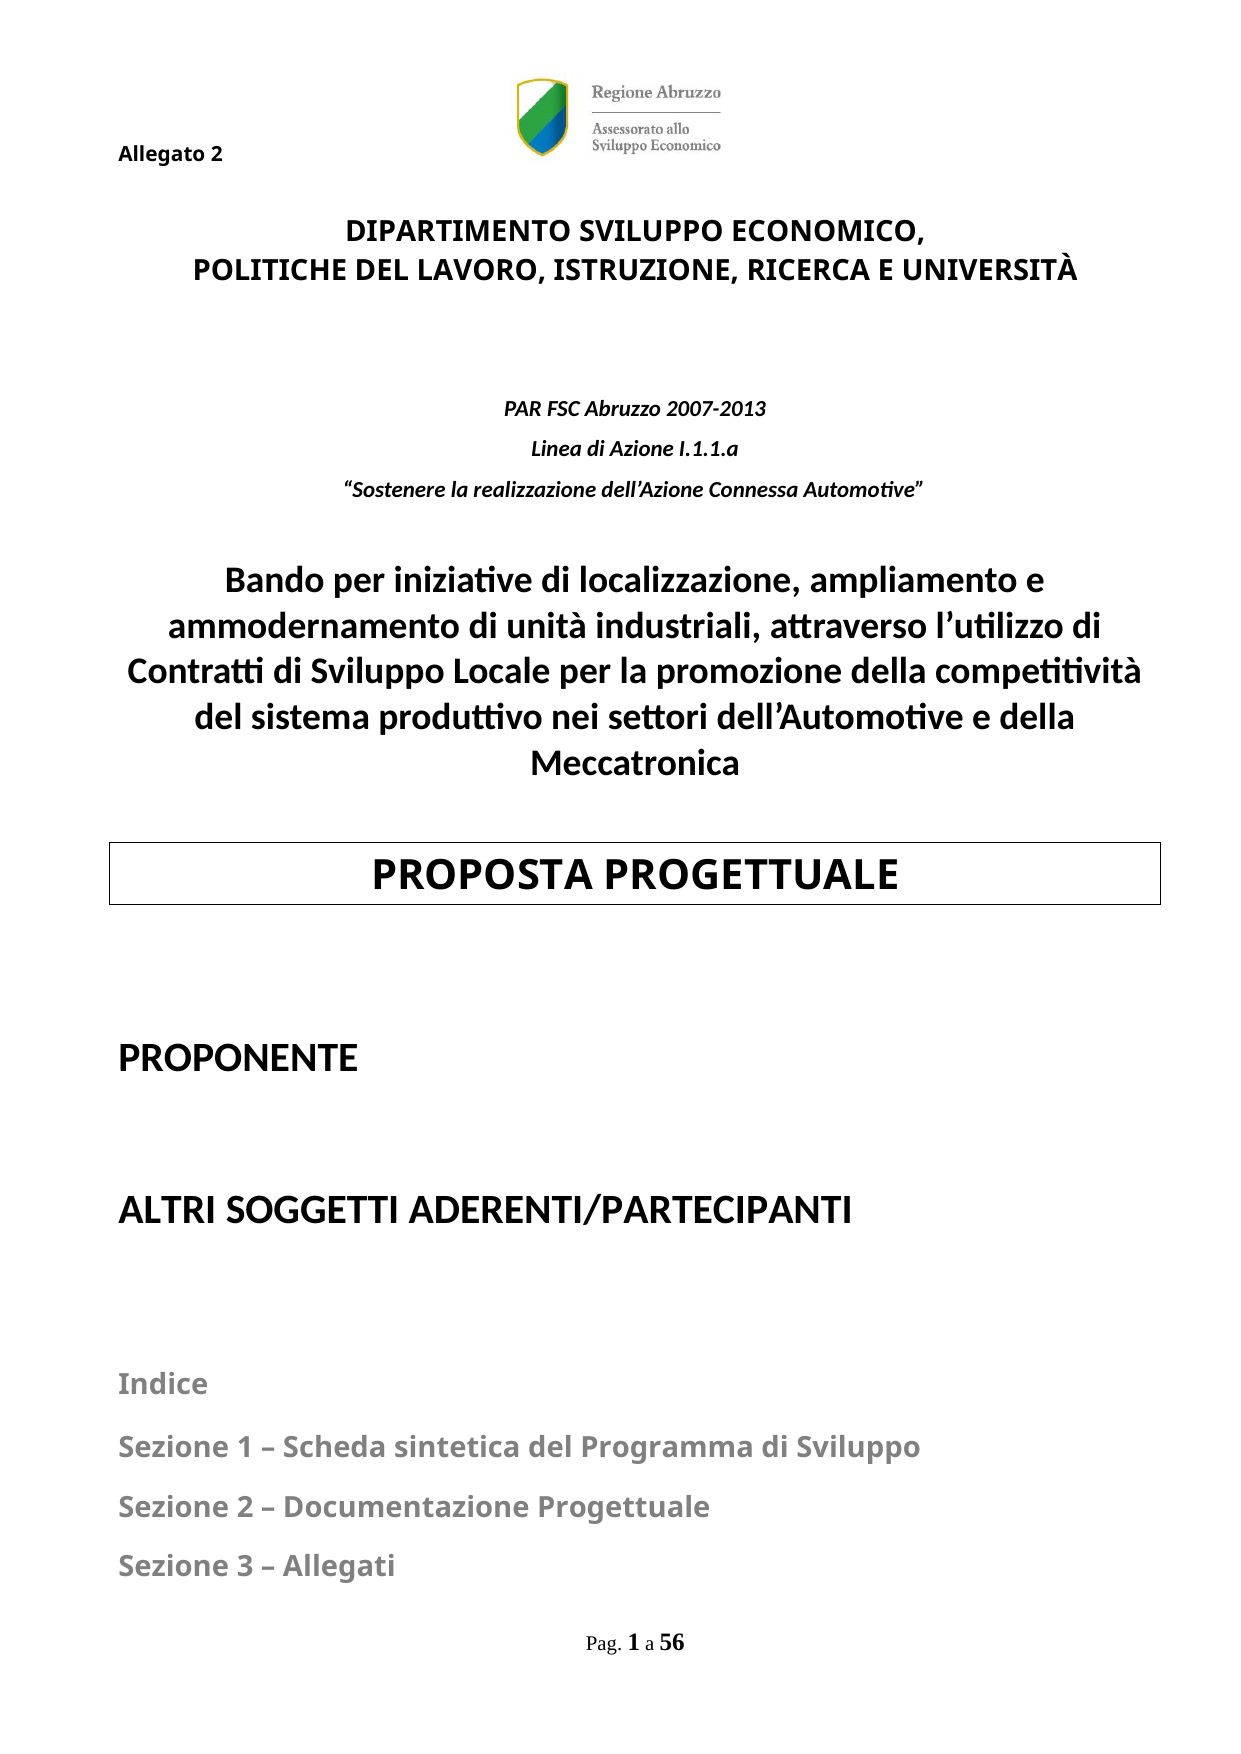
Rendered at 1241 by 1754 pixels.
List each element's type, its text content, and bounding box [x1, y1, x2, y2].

text Sezione 1 – Scheda sintetica del Programma di Sviluppo [118, 1427, 1152, 1466]
text Sezione 2 – Documentazione Progettuale [118, 1486, 1152, 1526]
text DIPARTIMENTO SVILUPPO ECONOMICO, [118, 210, 1152, 250]
subtitle PROPOSTA PROGETTUALE [110, 843, 1160, 904]
text ALTRI SOGGETTI ADERENTI/PARTECIPANTI [118, 1183, 1152, 1234]
text PROPONENTE [118, 1031, 1152, 1082]
text Bando per iniziative di localizzazione, ampliamento e ammodernamento di unità industriali, attraverso l’utilizzo di Contratti di Sviluppo Locale per la promozione della competitività del sistema produttivo nei settori dell’Automotive e della Meccatronica [118, 556, 1152, 785]
text Indice [118, 1363, 1152, 1403]
text POLITICHE DEL LAVORO, ISTRUZIONE, RICERCA E UNIVERSITÀ [118, 250, 1152, 289]
picture [511, 73, 729, 162]
text “Sostenere la realizzazione dell’Azione Connessa Automotive” [118, 475, 1152, 503]
text Sezione 3 – Allegati [118, 1546, 1152, 1585]
text Linea di Azione I.1.1.a [118, 434, 1152, 462]
text PAR FSC Abruzzo 2007-2013 [118, 394, 1152, 422]
